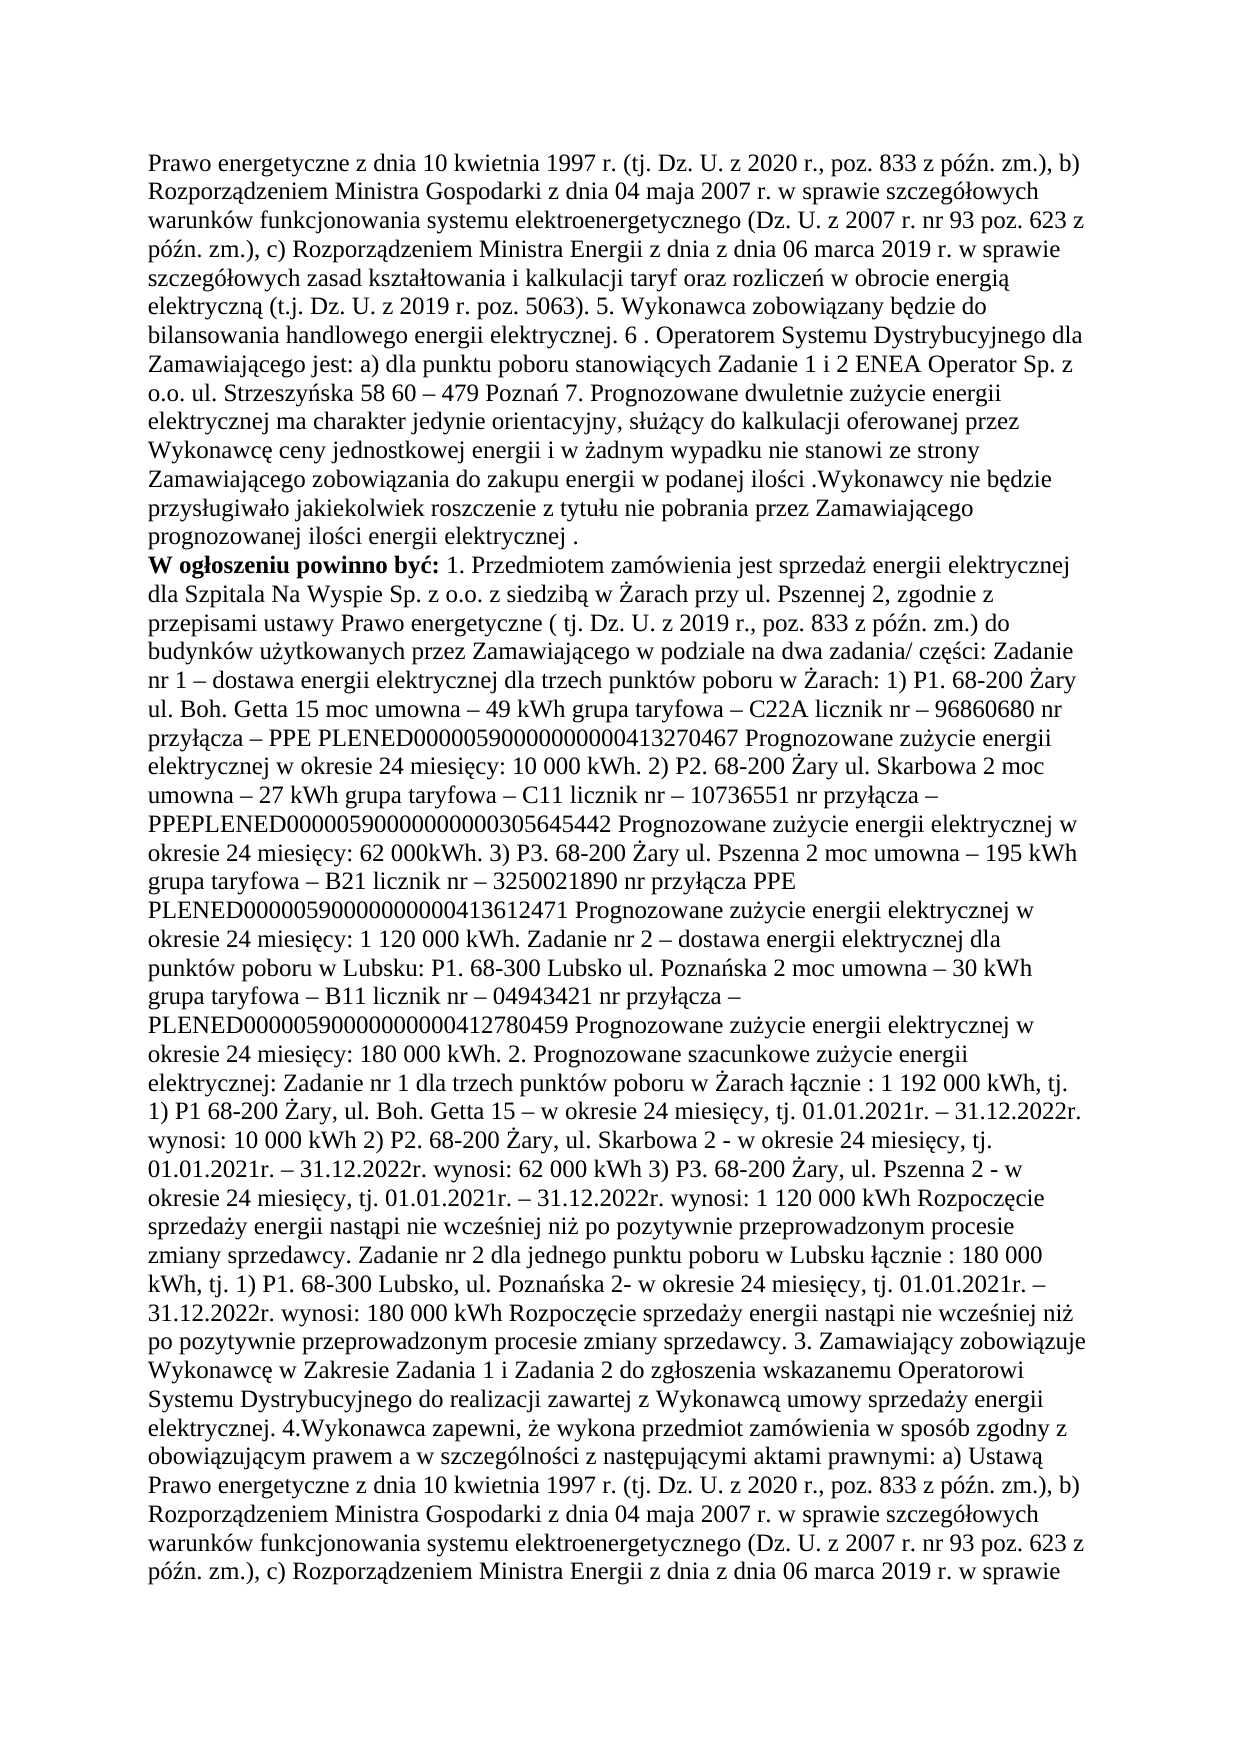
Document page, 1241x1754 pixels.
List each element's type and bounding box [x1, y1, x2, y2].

text [148, 148, 1093, 1585]
